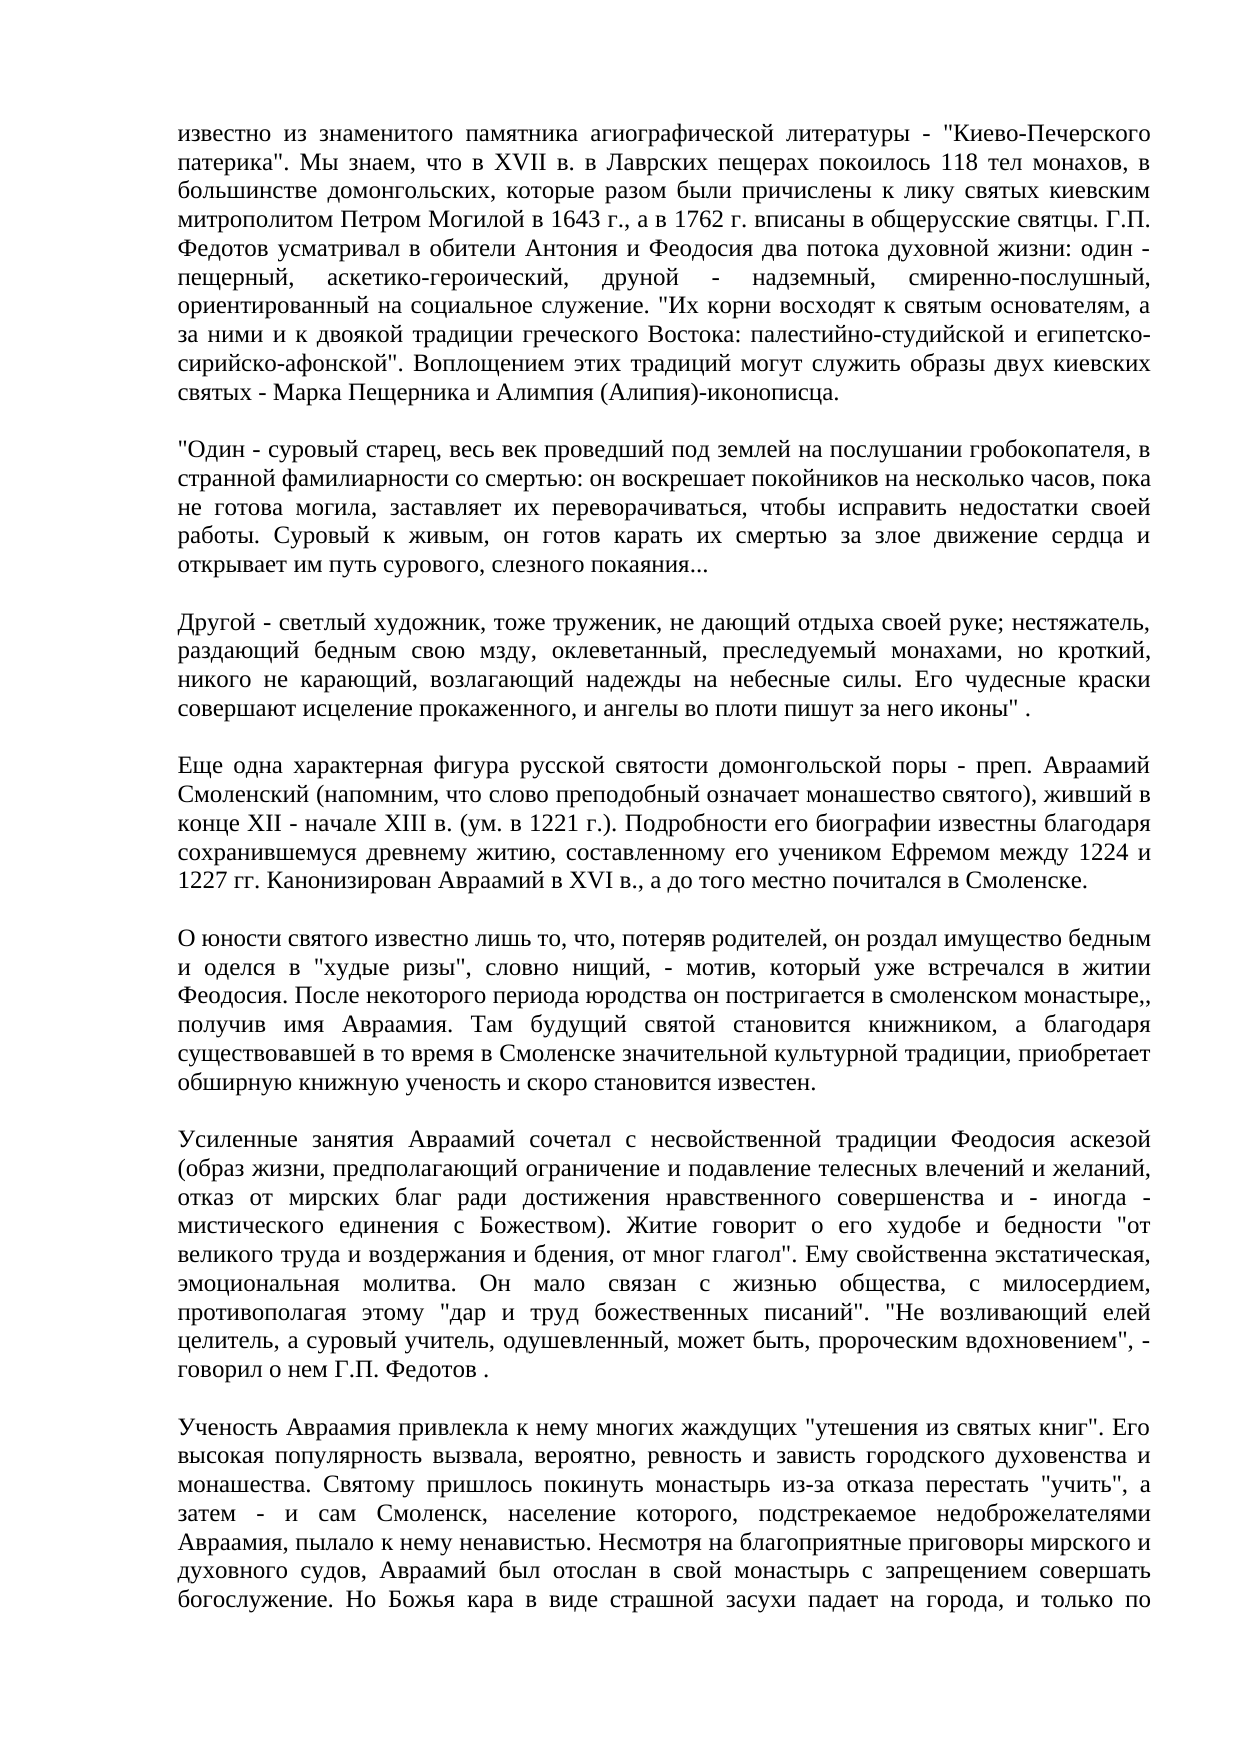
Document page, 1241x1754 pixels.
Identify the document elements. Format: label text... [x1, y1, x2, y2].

text О юности святого известно лишь то, что, потеряв родителей, он роздал имущество бедным и оделся в "худые ризы", словно нищий, - мотив, который уже встречался в житии Феодосия. После некоторого периода юродства он постригается в смоленском монастыре,, получив имя Авраамия. Там будущий святой становится книжником, а благодаря существовавшей в то время в Смоленске значительной культурной традиции, приобретает обширную книжную ученость и скоро становится известен. [177, 923, 1152, 1096]
text "Один - суровый старец, весь век проведший под землей на послушании гробокопателя, в странной фамилиарности со смертью: он воскрешает покойников на несколько часов, пока не готова могила, заставляет их переворачиваться, чтобы исправить недостатки своей работы. Суровый к живым, он готов карать их смертью за злое движение сердца и открывает им путь сурового, слезного покаяния... [177, 434, 1152, 578]
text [177, 1412, 1152, 1613]
text Еще одна характерная фигура русской святости домонгольской поры - преп. Авраамий Смоленский (напомним, что слово преподобный означает монашество святого), живший в конце XII - начале XIII в. (ум. в 1221 г.). Подробности его биографии известны благодаря сохранившемуся древнему житию, составленному его учеником Ефремом между 1224 и 1227 гг. Канонизирован Авраамий в XVI в., а до того местно почитался в Смоленске. [177, 751, 1152, 894]
text Усиленные занятия Авраамий сочетал с несвойственной традиции Феодосия аскезой (образ жизни, предполагающий ограничение и подавление телесных влечений и желаний, отказ от мирских благ ради достижения нравственного совершенства и - иногда - мистического единения с Божеством). Житие говорит о его худобе и бедности "от великого труда и воздержания и бдения, от мног глагол". Ему свойственна экстатическая, эмоциональная молитва. Он мало связан с жизнью общества, с милосердием, противополагая этому "дар и труд божественных писаний". "Не возливающий елей целитель, а суровый учитель, одушевленный, может быть, пророческим вдохновением", - говорил о нем Г.П. Федотов . [177, 1124, 1152, 1383]
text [177, 118, 1152, 406]
text Другой - светлый художник, тоже труженик, не дающий отдыха своей руке; нестяжатель, раздающий бедным свою мзду, оклеветанный, преследуемый монахами, но кроткий, никого не карающий, возлагающий надежды на небесные силы. Его чудесные краски совершают исцеление прокаженного, и ангелы во плоти пишут за него иконы" . [177, 607, 1152, 722]
